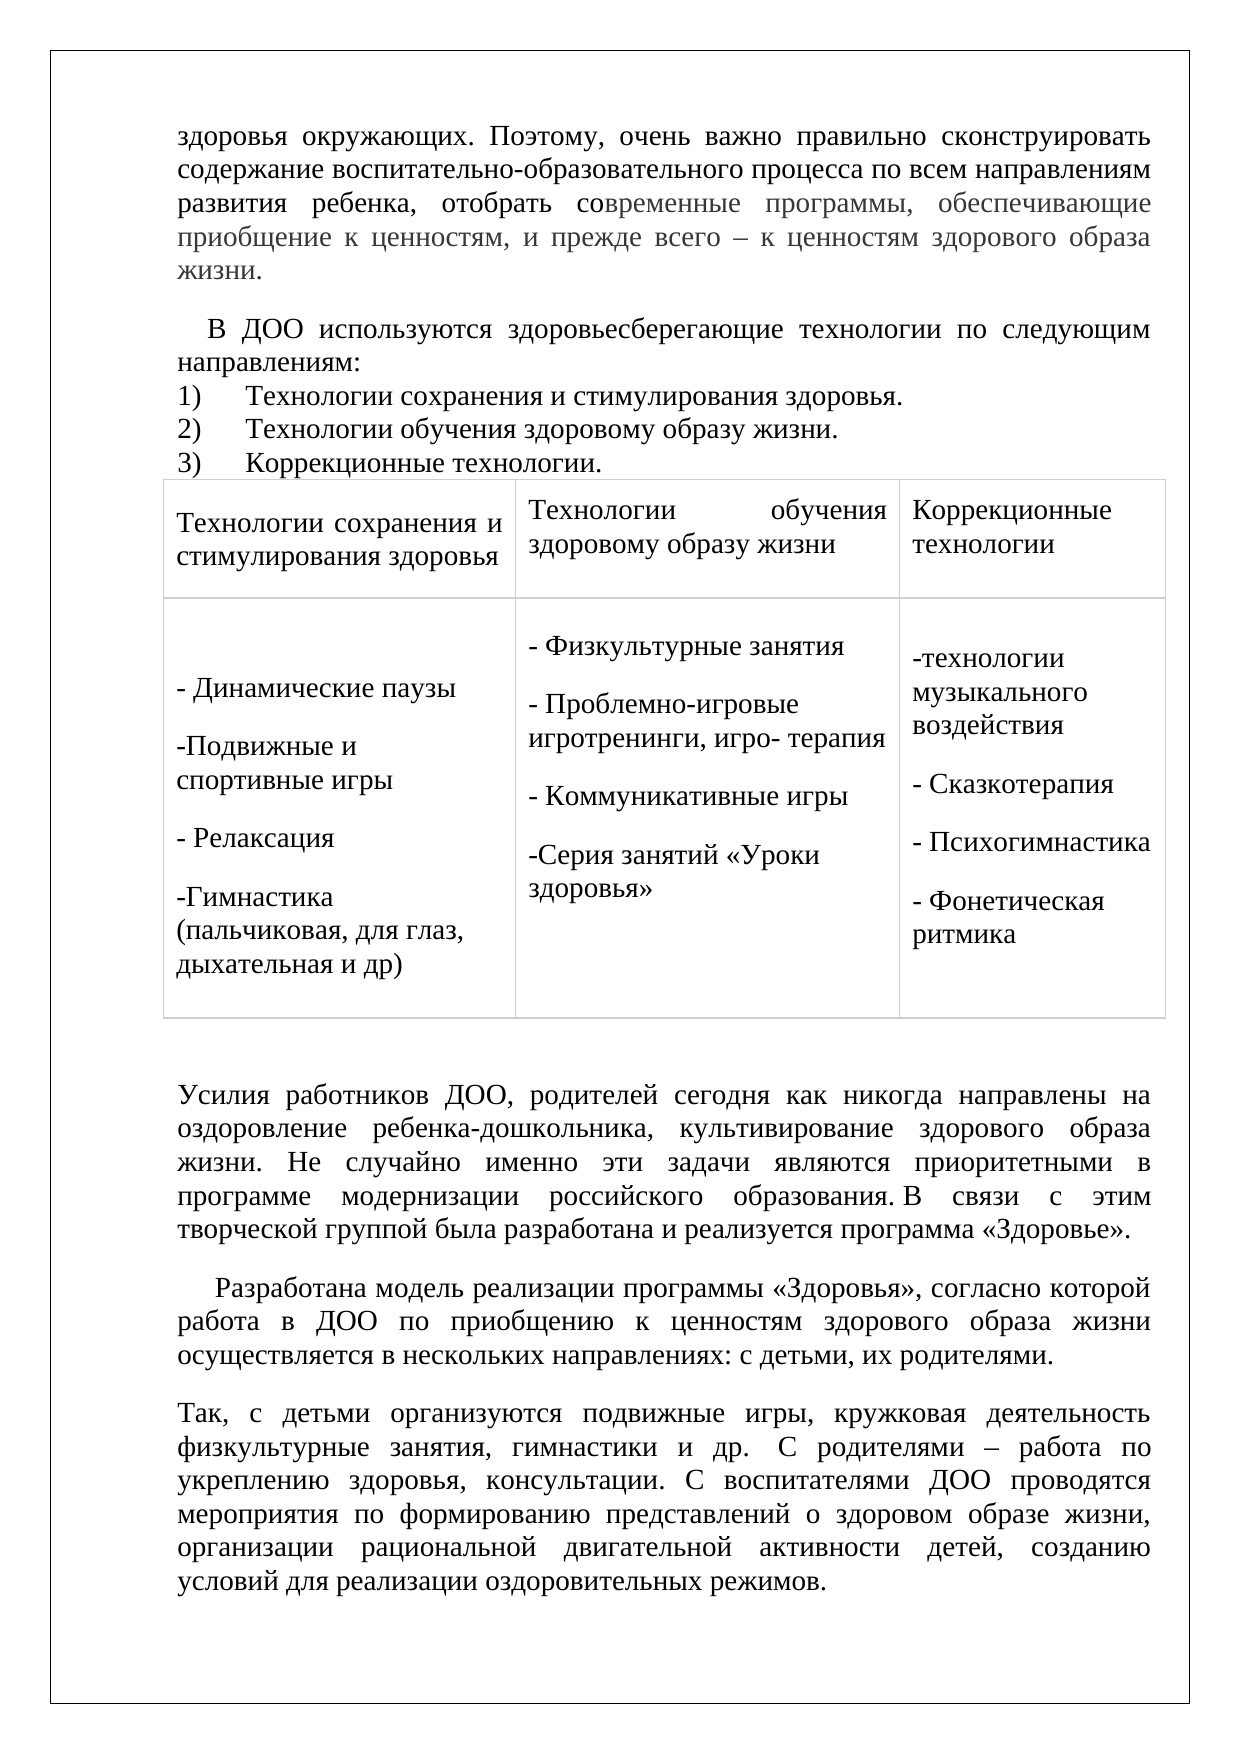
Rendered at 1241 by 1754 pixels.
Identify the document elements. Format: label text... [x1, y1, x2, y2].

text 1) Технологии сохранения и стимулирования здоровья. [177, 378, 1152, 411]
table_header Коррекционные технологии [900, 480, 1165, 597]
text 3) Коррекционные технологии. [177, 445, 1152, 478]
table_header Технологии обучения здоровому образу жизни [516, 480, 899, 597]
table_cell -технологии музыкального воздействия - Сказкотерапия - Психогимнастика - Фонетическая ритмика [900, 599, 1165, 1017]
text В ДОО используются здоровьесберегающие технологии по следующим направлениям: [177, 311, 1152, 378]
text Так, с детьми организуются подвижные игры, кружковая деятельность физкультурные занятия, гимнастики и др. С родителями – работа по укреплению здоровья, консультации. С воспитателями ДОО проводятся мероприятия по формированию представлений о здоровом образе жизни, организации рациональной двигательной активности детей, созданию условий для реализации оздоровительных режимов. [177, 1395, 1152, 1597]
table_cell - Физкультурные занятия - Проблемно-игровые игротренинги, игро- терапия - Коммуникативные игры -Серия занятий «Уроки здоровья» [516, 599, 899, 1017]
text Усилия работников ДОО, родителей сегодня как никогда направлены на оздоровление ребенка-дошкольника, культивирование здорового образа жизни. Не случайно именно эти задачи являются приоритетными в программе модернизации российского образования. В связи с этим творческой группой была разработана и реализуется программа «Здоровье». [177, 1077, 1152, 1245]
text 2) Технологии обучения здоровому образу жизни. [177, 411, 1152, 445]
text Разработана модель реализации программы «Здоровья», согласно которой работа в ДОО по приобщению к ценностям здорового образа жизни осуществляется в нескольких направлениях: с детьми, их родителями. [177, 1270, 1152, 1370]
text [177, 118, 1152, 286]
table_cell - Динамические паузы -Подвижные и спортивные игры - Релаксация -Гимнастика (пальчиковая, для глаз, дыхательная и др) [164, 599, 515, 1017]
table_header Технологии сохранения и стимулирования здоровья [164, 480, 515, 597]
